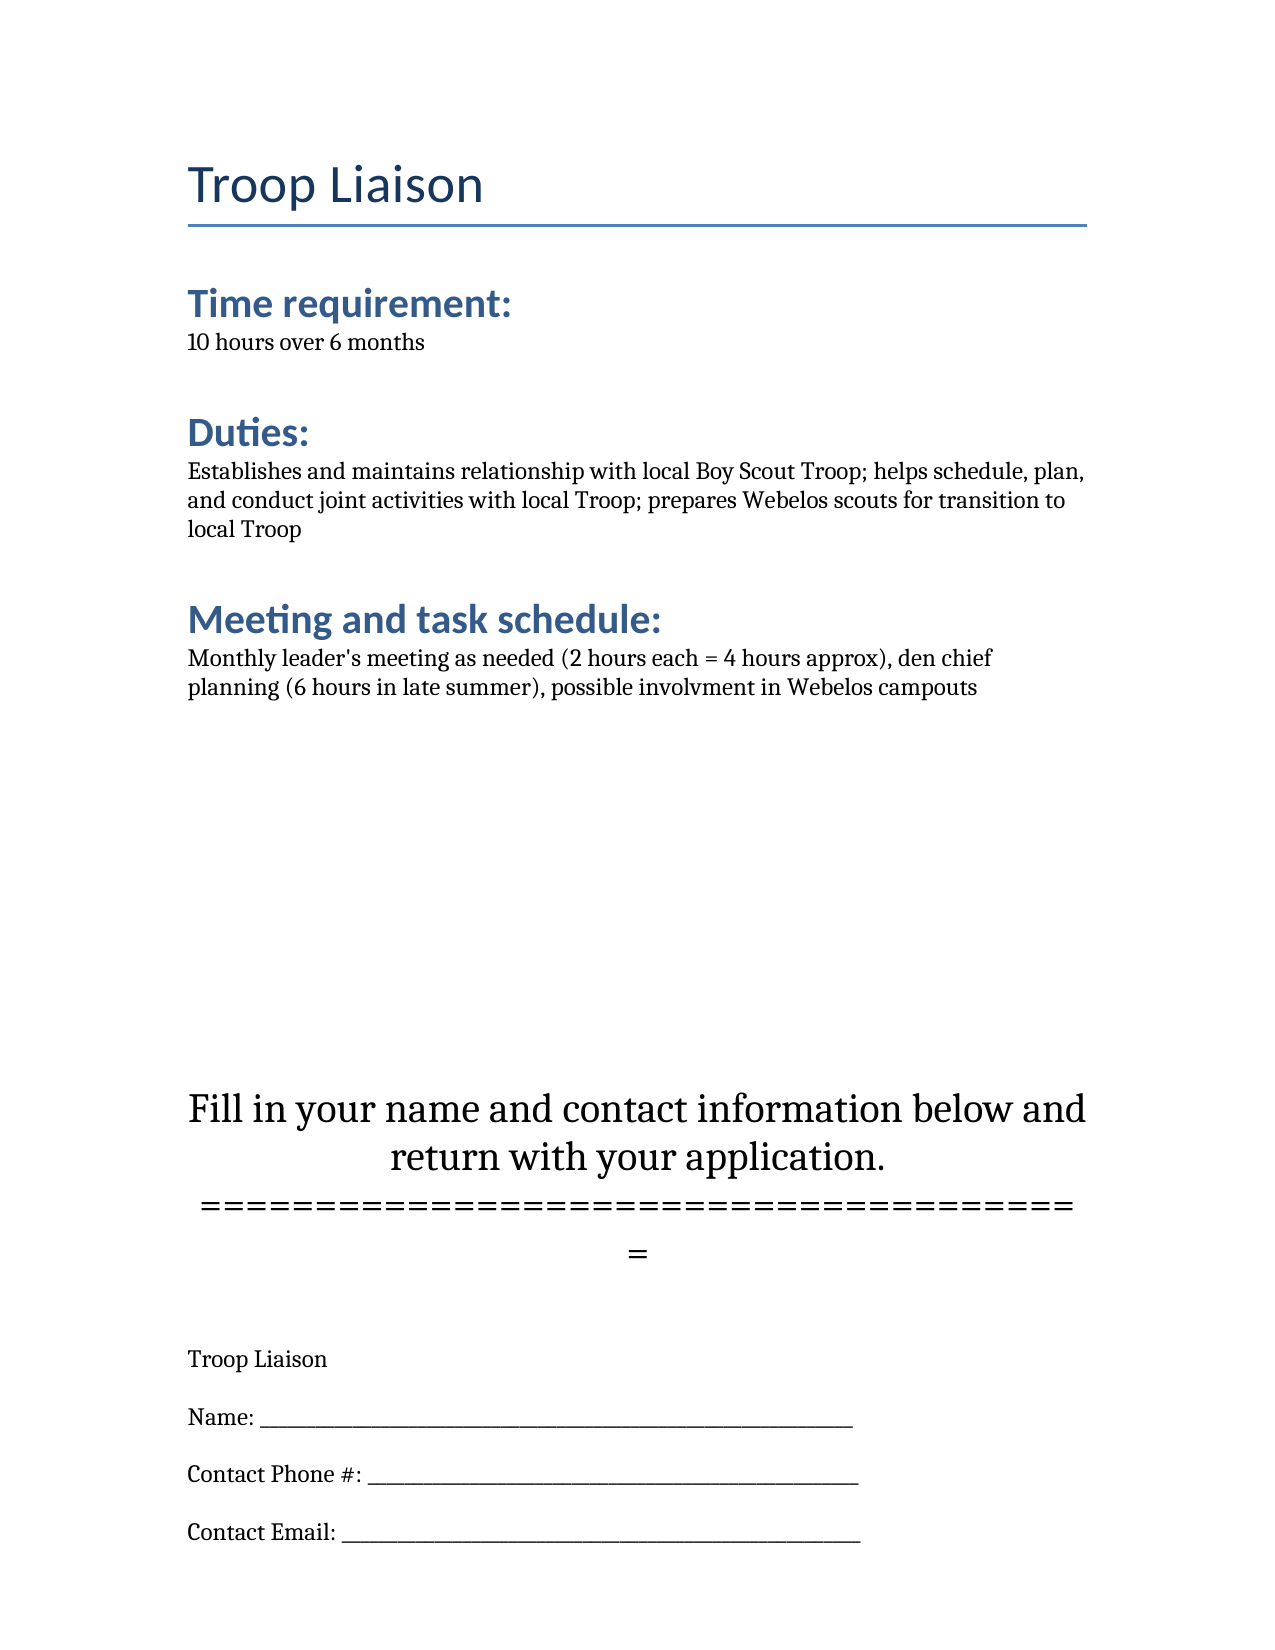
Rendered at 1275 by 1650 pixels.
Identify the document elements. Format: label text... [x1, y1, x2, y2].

text 10 hours over 6 months [187, 327, 1087, 356]
text ======================================= [187, 1181, 1087, 1277]
text Fill in your name and contact information below and return with your application. [187, 1085, 1087, 1181]
text Monthly leader's meeting as needed (2 hours each = 4 hours approx), den chief planning (6 hours in late summer), possible involvment in Webelos campouts [187, 644, 1087, 702]
title Troop Liaison [187, 150, 1087, 227]
subtitle Duties: [187, 406, 1087, 457]
subtitle Time requirement: [187, 277, 1087, 327]
subtitle Meeting and task schedule: [187, 593, 1087, 644]
text Establishes and maintains relationship with local Boy Scout Troop; helps schedule, plan, and conduct joint activities with local Troop; prepares Webelos scouts for transition to local Troop [187, 457, 1087, 543]
